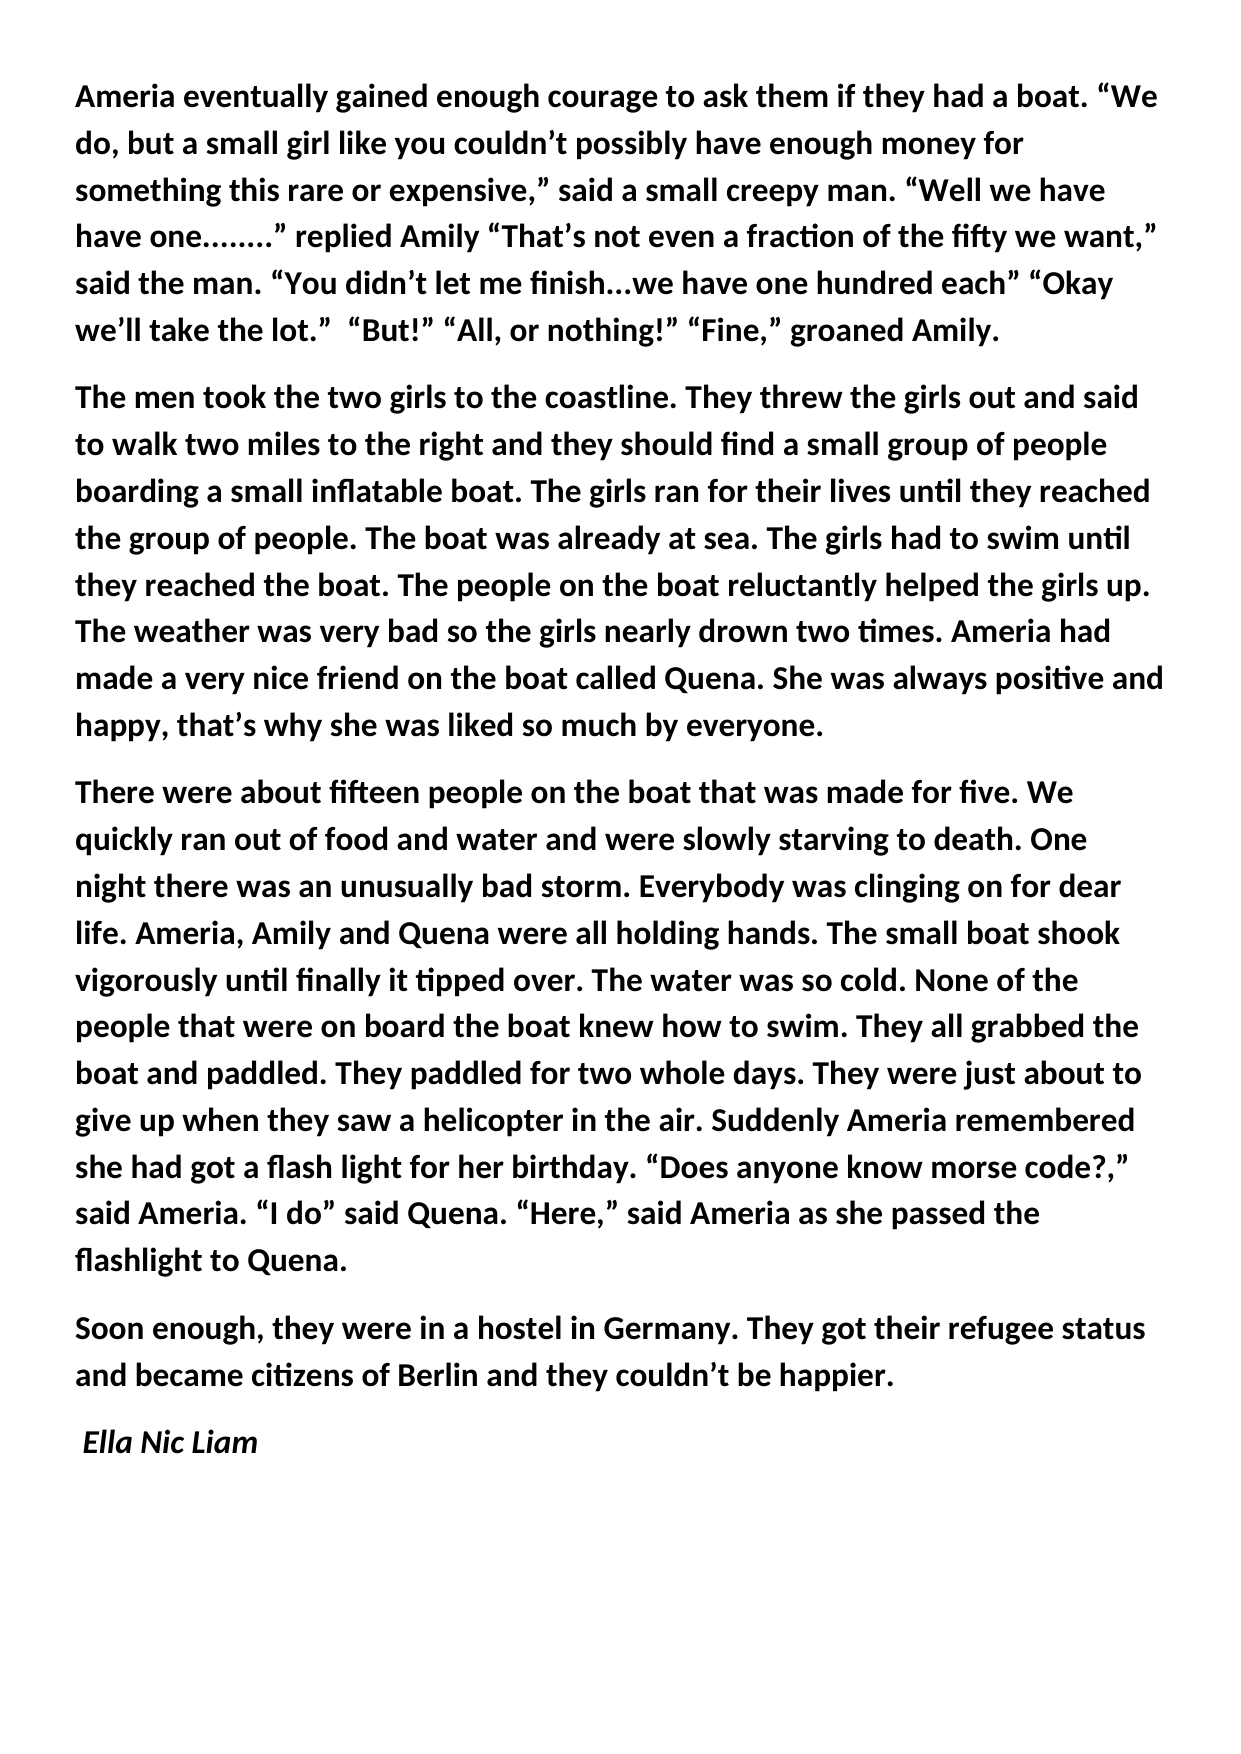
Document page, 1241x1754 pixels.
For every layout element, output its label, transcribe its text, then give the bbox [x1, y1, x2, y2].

text Soon enough, they were in a hostel in Germany. They got their refugee status and became citizens of Berlin and they couldn’t be happier. [75, 1307, 1165, 1394]
text There were about fifteen people on the boat that was made for five. We quickly ran out of food and water and were slowly starving to death. One night there was an unusually bad storm. Everybody was clinging on for dear life. Ameria, Amily and Quena were all holding hands. The small boat shook vigorously until finally it tipped over. The water was so cold. None of the people that were on board the boat knew how to swim. They all grabbed the boat and paddled. They paddled for two whole days. They were just about to give up when they saw a helicopter in the air. Suddenly Ameria remembered she had got a flash light for her birthday. “Does anyone know morse code?,” said Ameria. “I do” said Quena. “Here,” said Ameria as she passed the flashlight to Quena. [75, 771, 1165, 1280]
text Ella Nic Liam [75, 1421, 1165, 1462]
text Ameria eventually gained enough courage to ask them if they had a boat. “We do, but a small girl like you couldn’t possibly have enough money for something this rare or expensive,” said a small creepy man. “Well we have have one........” replied Amily “That’s not even a fraction of the fifty we want,” said the man. “You didn’t let me finish...we have one hundred each” “Okay we’ll take the lot.” “But!” “All, or nothing!” “Fine,” groaned Amily. [75, 75, 1165, 349]
text The men took the two girls to the coastline. They threw the girls out and said to walk two miles to the right and they should find a small group of people boarding a small inflatable boat. The girls ran for their lives until they reached the group of people. The boat was already at sea. The girls had to swim until they reached the boat. The people on the boat reluctantly helped the girls up. The weather was very bad so the girls nearly drown two times. Ameria had made a very nice friend on the boat called Quena. She was always positive and happy, that’s why she was liked so much by everyone. [75, 376, 1165, 744]
